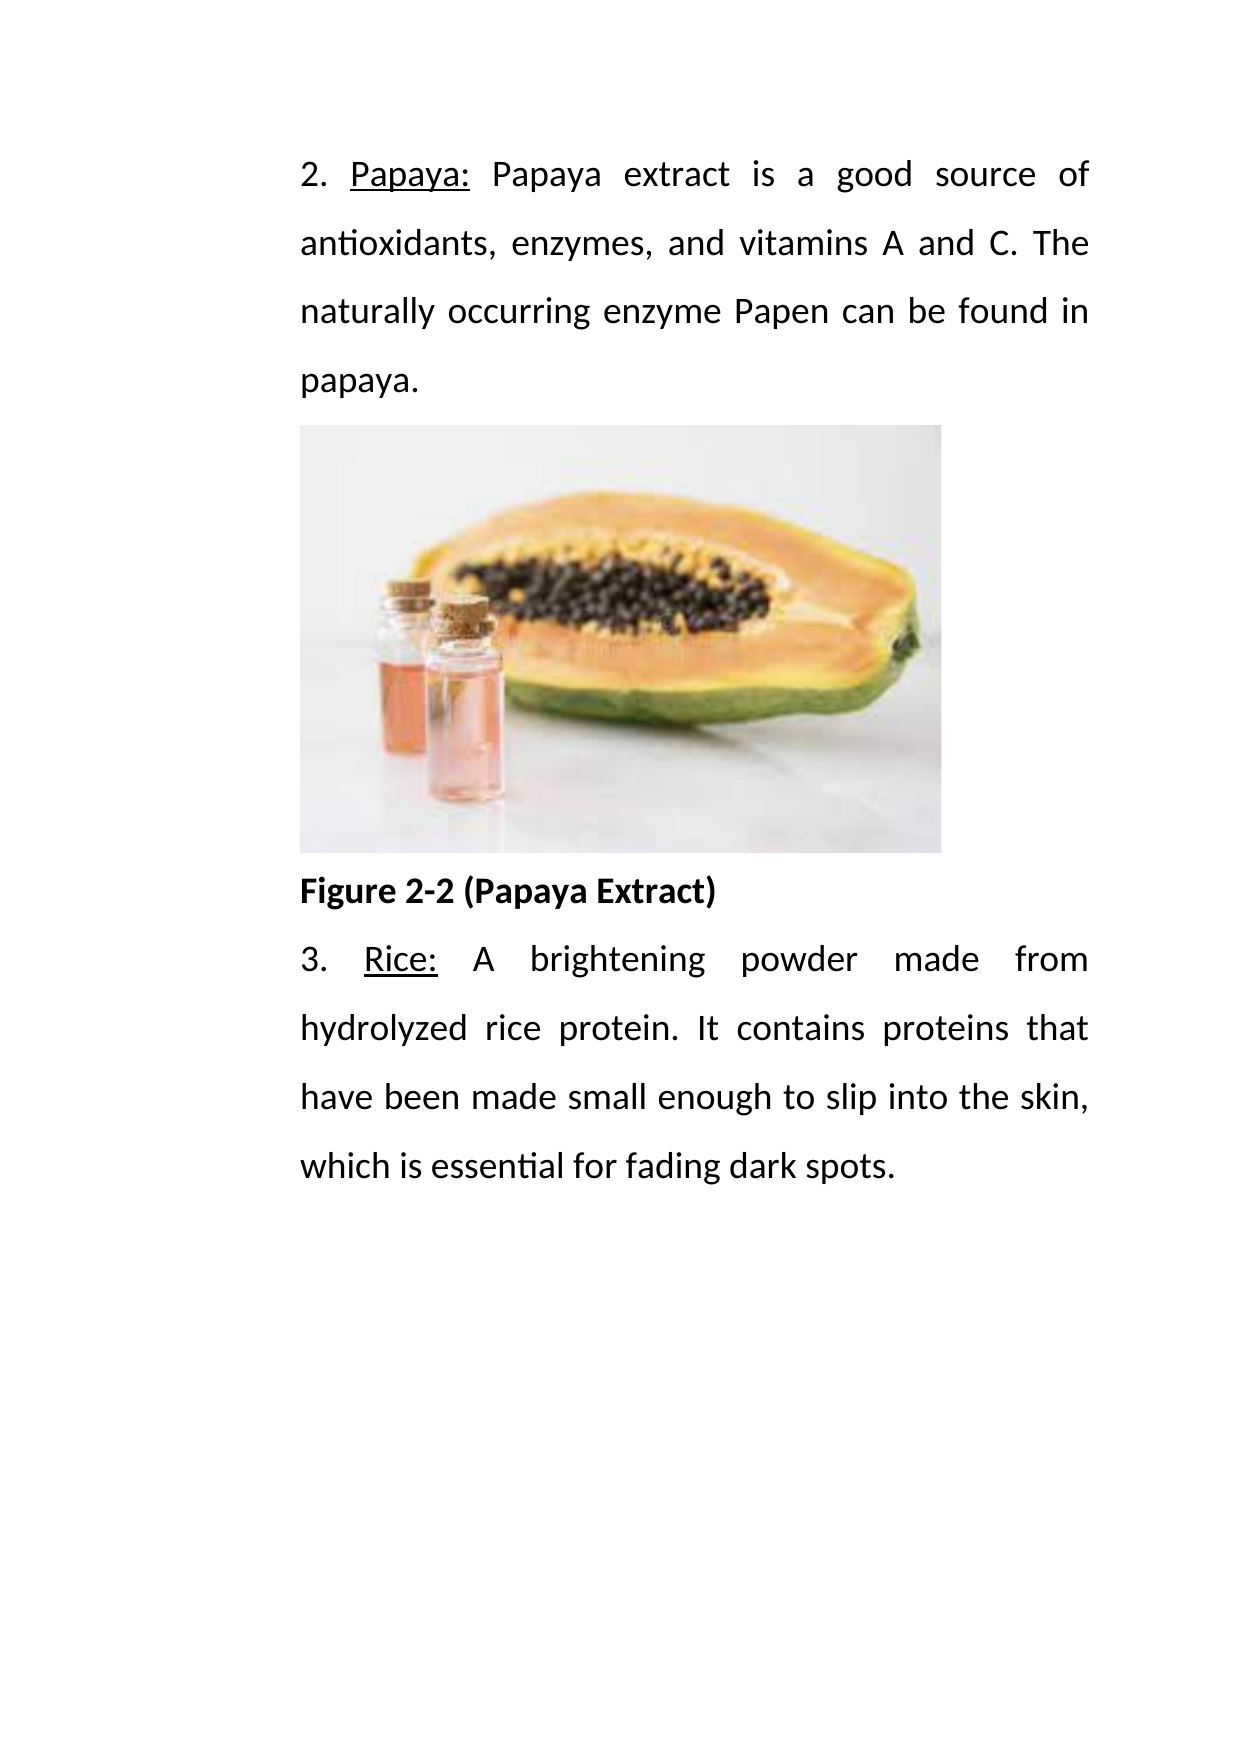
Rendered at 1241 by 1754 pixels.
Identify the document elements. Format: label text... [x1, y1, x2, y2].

list Figure 2-2 (Papaya Extract) [300, 867, 1090, 912]
list 3. Rice: A brightening powder made from hydrolyzed rice protein. It contains proteins that have been made small enough to slip into the skin, which is essential for fading dark spots. [300, 935, 1090, 1187]
picture [300, 425, 942, 853]
list 2. Papaya: Papaya extract is a good source of antioxidants, enzymes, and vitamins A and C. The naturally occurring enzyme Papen can be found in papaya. [300, 150, 1090, 402]
